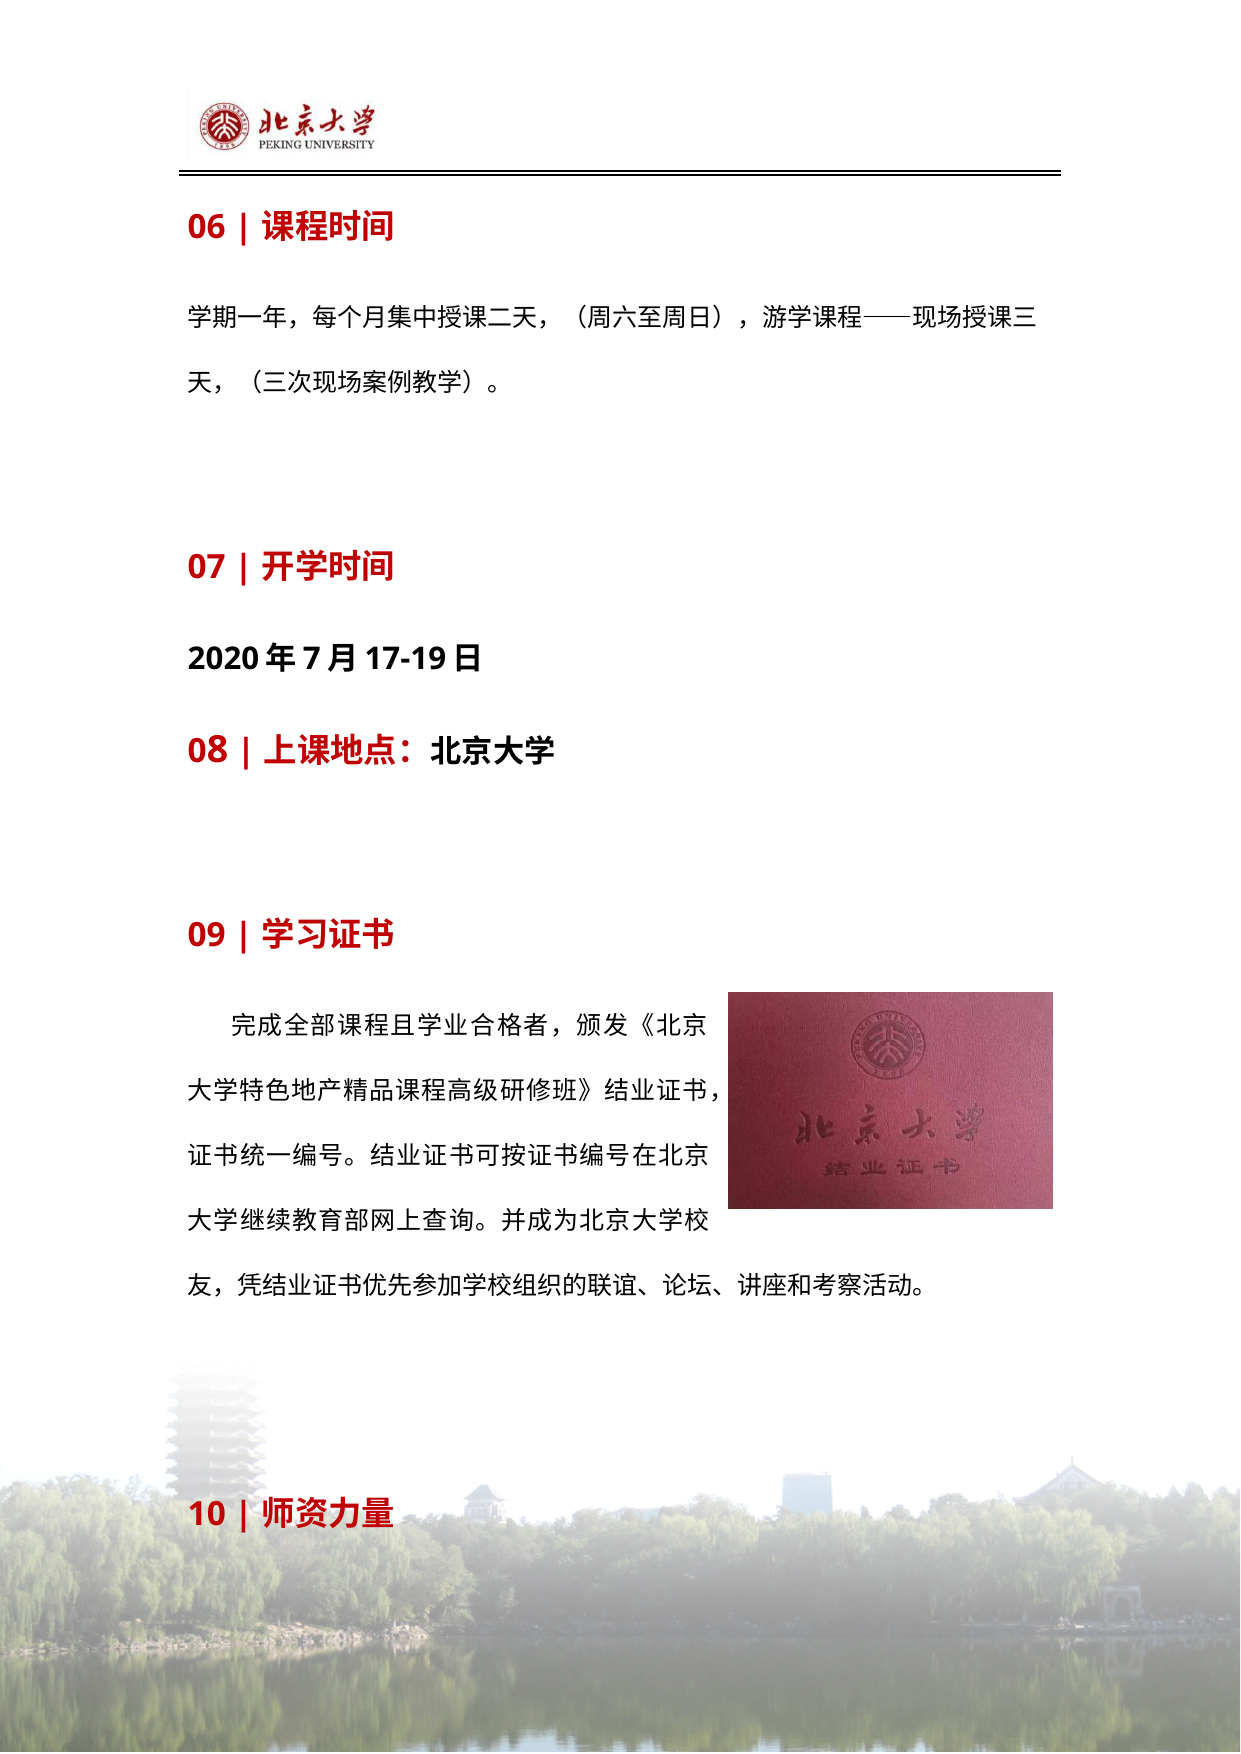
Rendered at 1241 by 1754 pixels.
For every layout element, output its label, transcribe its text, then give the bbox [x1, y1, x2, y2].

picture [728, 992, 1053, 1209]
text 08 | 上课地点：北京大学 [187, 716, 1053, 781]
text 09 | 学习证书 [187, 899, 1053, 964]
text 07 | 开学时间 [187, 532, 1053, 597]
text 学期一年，每个月集中授课二天，（周六至周日），游学课程——现场授课三天，（三次现场案例教学）。 [187, 283, 1053, 413]
picture [187, 88, 388, 160]
text 06 | 课程时间 [187, 191, 1053, 256]
text 10 | 师资力量 [187, 1479, 1053, 1544]
text 2020年7月17-19日 [187, 624, 1053, 689]
